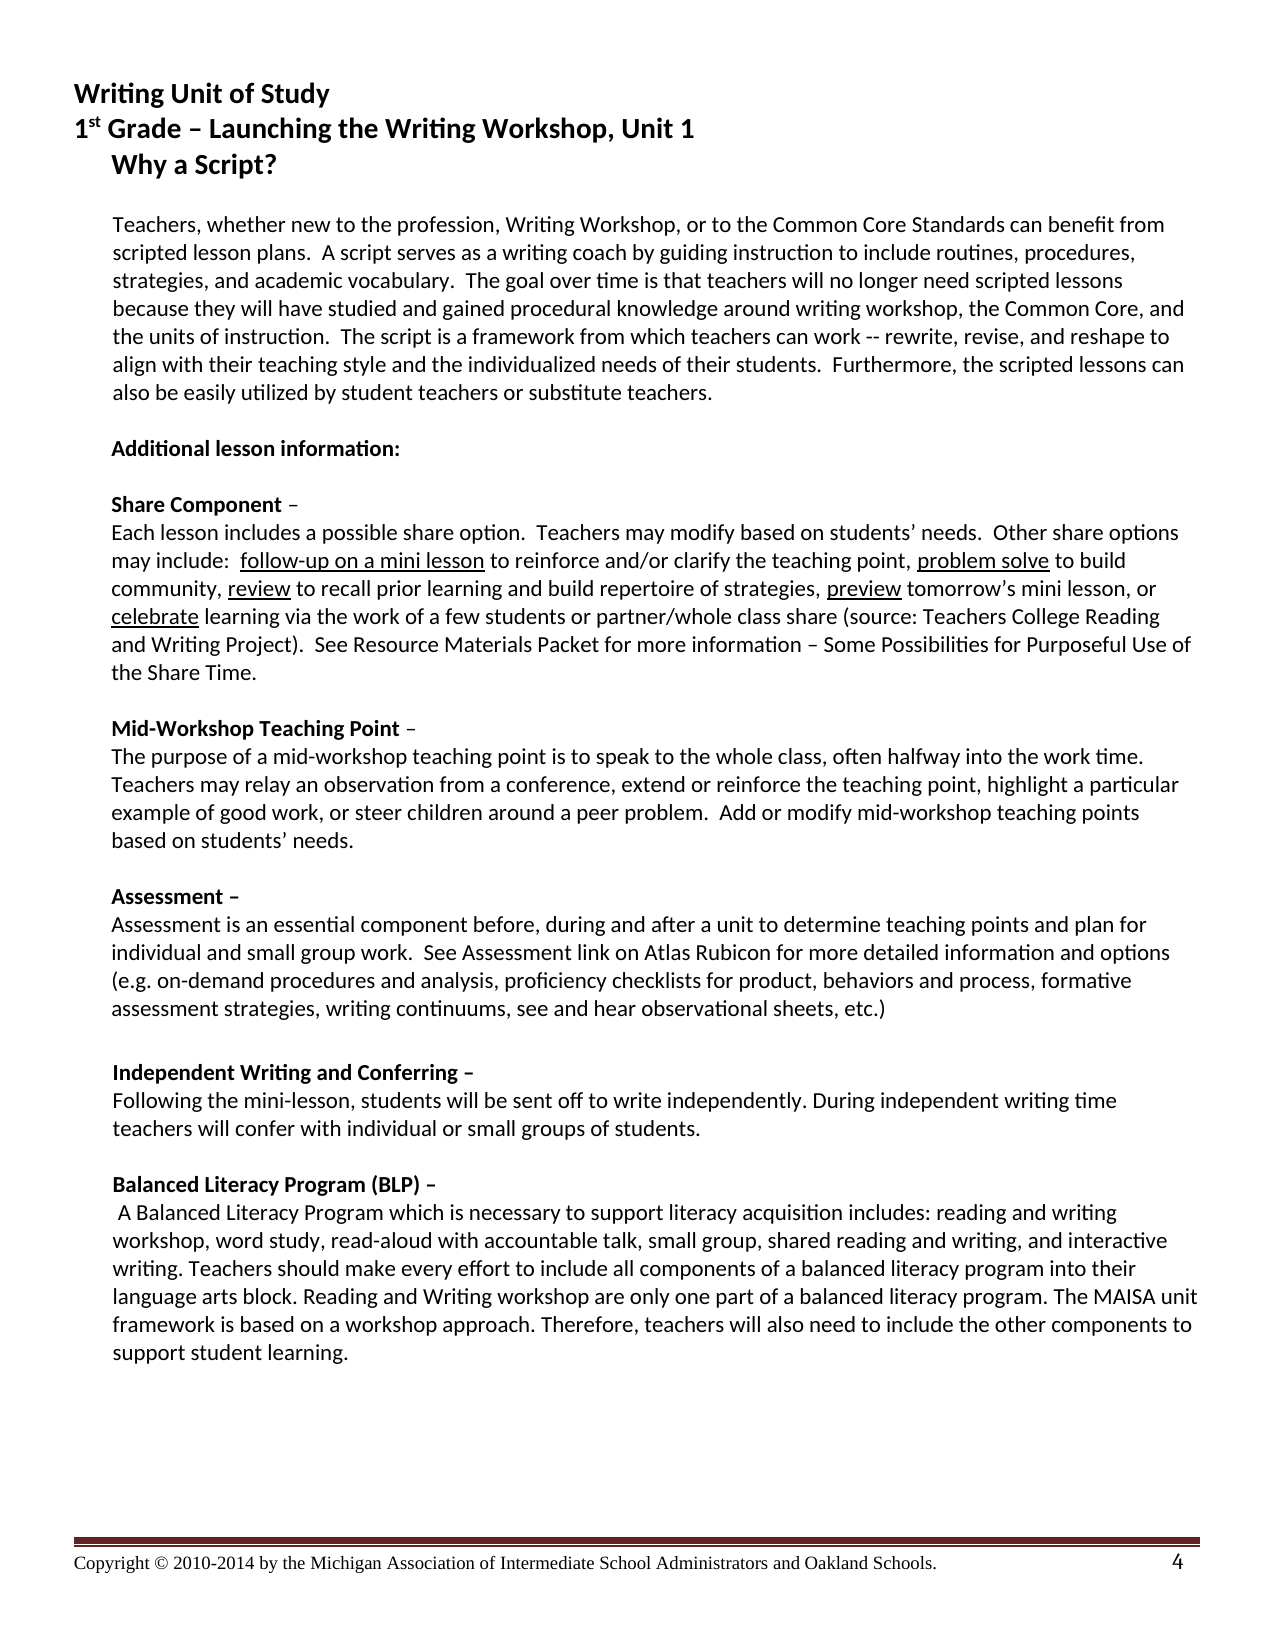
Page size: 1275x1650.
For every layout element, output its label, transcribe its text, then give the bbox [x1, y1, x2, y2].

text Following the mini-lesson, students will be sent off to write independently. During independent writing time teachers will confer with individual or small groups of students. [112, 1086, 1200, 1142]
text Additional lesson information: [111, 434, 1200, 462]
text Balanced Literacy Program (BLP) – [75, 1170, 1200, 1198]
text Assessment is an essential component before, during and after a unit to determine teaching points and plan for individual and small group work. See Assessment link on Atlas Rubicon for more detailed information and options (e.g. on-demand procedures and analysis, proficiency checklists for product, behaviors and process, formative assessment strategies, writing continuums, see and hear observational sheets, etc.) [111, 910, 1200, 1022]
text Each lesson includes a possible share option. Teachers may modify based on students’ needs. Other share options may include: follow-up on a mini lesson to reinforce and/or clarify the teaching point, problem solve to build community, review to recall prior learning and build repertoire of strategies, preview tomorrow’s mini lesson, or celebrate learning via the work of a few students or partner/whole class share (source: Teachers College Reading and Writing Project). See Resource Materials Packet for more information – Some Possibilities for Purposeful Use of the Share Time. [111, 518, 1200, 686]
text Independent Writing and Conferring – [75, 1058, 1200, 1086]
text Assessment – [111, 882, 1200, 910]
text The purpose of a mid-workshop teaching point is to speak to the whole class, often halfway into the work time. Teachers may relay an observation from a conference, extend or reinforce the teaching point, highlight a particular example of good work, or steer children around a peer problem. Add or modify mid-workshop teaching points based on students’ needs. [111, 742, 1200, 854]
text Share Component – [111, 490, 1200, 518]
text A Balanced Literacy Program which is necessary to support literacy acquisition includes: reading and writing workshop, word study, read-aloud with accountable talk, small group, shared reading and writing, and interactive writing. Teachers should make every effort to include all components of a balanced literacy program into their language arts block. Reading and Writing workshop are only one part of a balanced literacy program. The MAISA unit framework is based on a workshop approach. Therefore, teachers will also need to include the other components to support student learning. [112, 1198, 1200, 1366]
text Teachers, whether new to the profession, Writing Workshop, or to the Common Core Standards can benefit from scripted lesson plans. A script serves as a writing coach by guiding instruction to include routines, procedures, strategies, and academic vocabulary. The goal over time is that teachers will no longer need scripted lessons because they will have studied and gained procedural knowledge around writing workshop, the Common Core, and the units of instruction. The script is a framework from which teachers can work -- rewrite, revise, and reshape to align with their teaching style and the individualized needs of their students. Furthermore, the scripted lessons can also be easily utilized by student teachers or substitute teachers. [75, 210, 1200, 406]
text Why a Script? [111, 146, 1200, 182]
text Mid-Workshop Teaching Point – [111, 714, 1200, 742]
